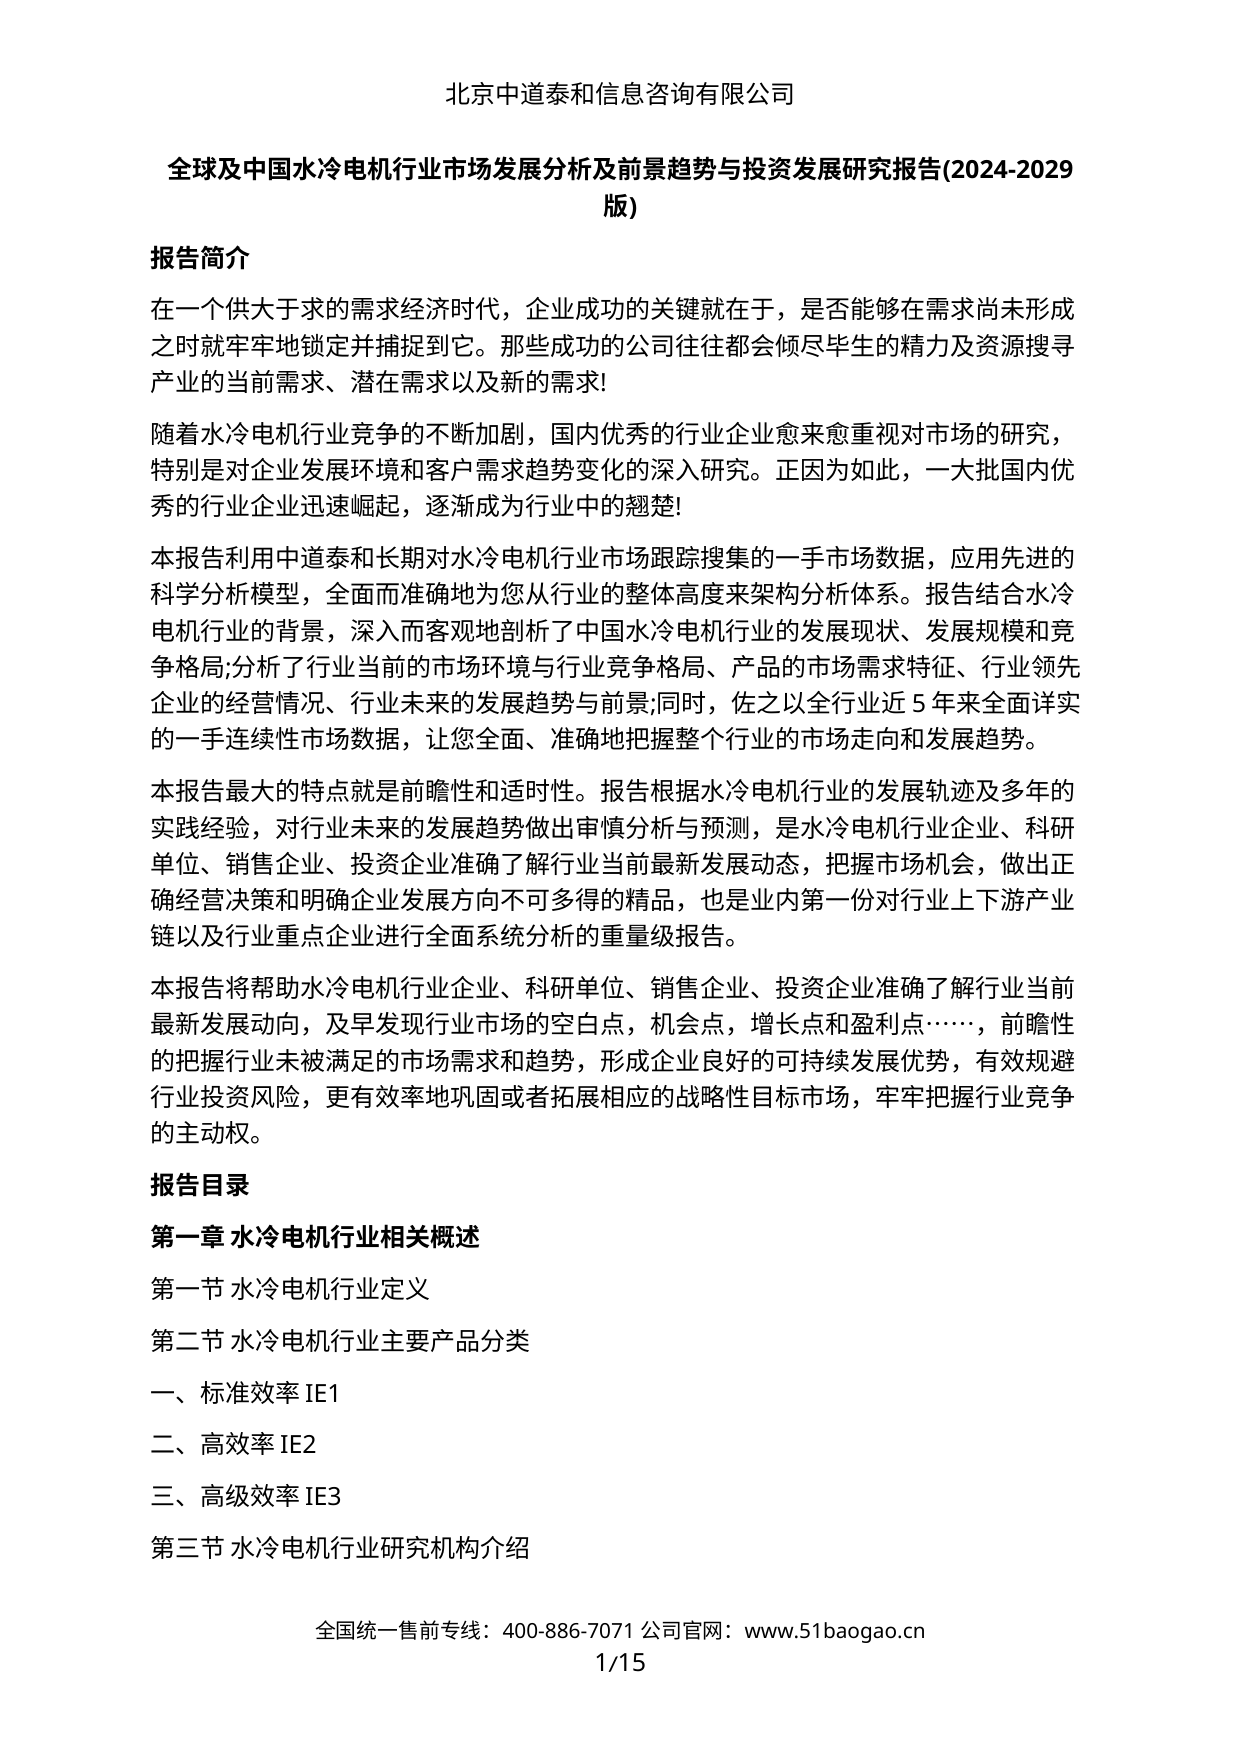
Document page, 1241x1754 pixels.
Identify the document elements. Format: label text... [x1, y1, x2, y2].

text 本报告利用中道泰和长期对水冷电机行业市场跟踪搜集的一手市场数据，应用先进的科学分析模型，全面而准确地为您从行业的整体高度来架构分析体系。报告结合水冷电机行业的背景，深入而客观地剖析了中国水冷电机行业的发展现状、发展规模和竞争格局;分析了行业当前的市场环境与行业竞争格局、产品的市场需求特征、行业领先企业的经营情况、行业未来的发展趋势与前景;同时，佐之以全行业近5年来全面详实的一手连续性市场数据，让您全面、准确地把握整个行业的市场走向和发展趋势。 [150, 539, 1090, 756]
text 在一个供大于求的需求经济时代，企业成功的关键就在于，是否能够在需求尚未形成之时就牢牢地锁定并捕捉到它。那些成功的公司往往都会倾尽毕生的精力及资源搜寻产业的当前需求、潜在需求以及新的需求! [150, 290, 1090, 399]
text 第二节 水冷电机行业主要产品分类 [150, 1321, 1090, 1357]
text 本报告将帮助水冷电机行业企业、科研单位、销售企业、投资企业准确了解行业当前最新发展动向，及早发现行业市场的空白点，机会点，增长点和盈利点……，前瞻性的把握行业未被满足的市场需求和趋势，形成企业良好的可持续发展优势，有效规避行业投资风险，更有效率地巩固或者拓展相应的战略性目标市场，牢牢把握行业竞争的主动权。 [150, 969, 1090, 1150]
text 二、高效率IE2 [150, 1425, 1090, 1461]
text 第三节 水冷电机行业研究机构介绍 [150, 1529, 1090, 1565]
text 报告目录 [150, 1166, 1090, 1202]
text 报告简介 [150, 238, 1090, 274]
text 一、标准效率IE1 [150, 1373, 1090, 1409]
text 全球及中国水冷电机行业市场发展分析及前景趋势与投资发展研究报告(2024-2029版) [150, 150, 1090, 222]
text 第一节 水冷电机行业定义 [150, 1269, 1090, 1306]
text 第一章 水冷电机行业相关概述 [150, 1217, 1090, 1254]
text 随着水冷电机行业竞争的不断加剧，国内优秀的行业企业愈来愈重视对市场的研究，特别是对企业发展环境和客户需求趋势变化的深入研究。正因为如此，一大批国内优秀的行业企业迅速崛起，逐渐成为行业中的翘楚! [150, 414, 1090, 523]
text 本报告最大的特点就是前瞻性和适时性。报告根据水冷电机行业的发展轨迹及多年的实践经验，对行业未来的发展趋势做出审慎分析与预测，是水冷电机行业企业、科研单位、销售企业、投资企业准确了解行业当前最新发展动态，把握市场机会，做出正确经营决策和明确企业发展方向不可多得的精品，也是业内第一份对行业上下游产业链以及行业重点企业进行全面系统分析的重量级报告。 [150, 772, 1090, 953]
text 三、高级效率IE3 [150, 1477, 1090, 1513]
